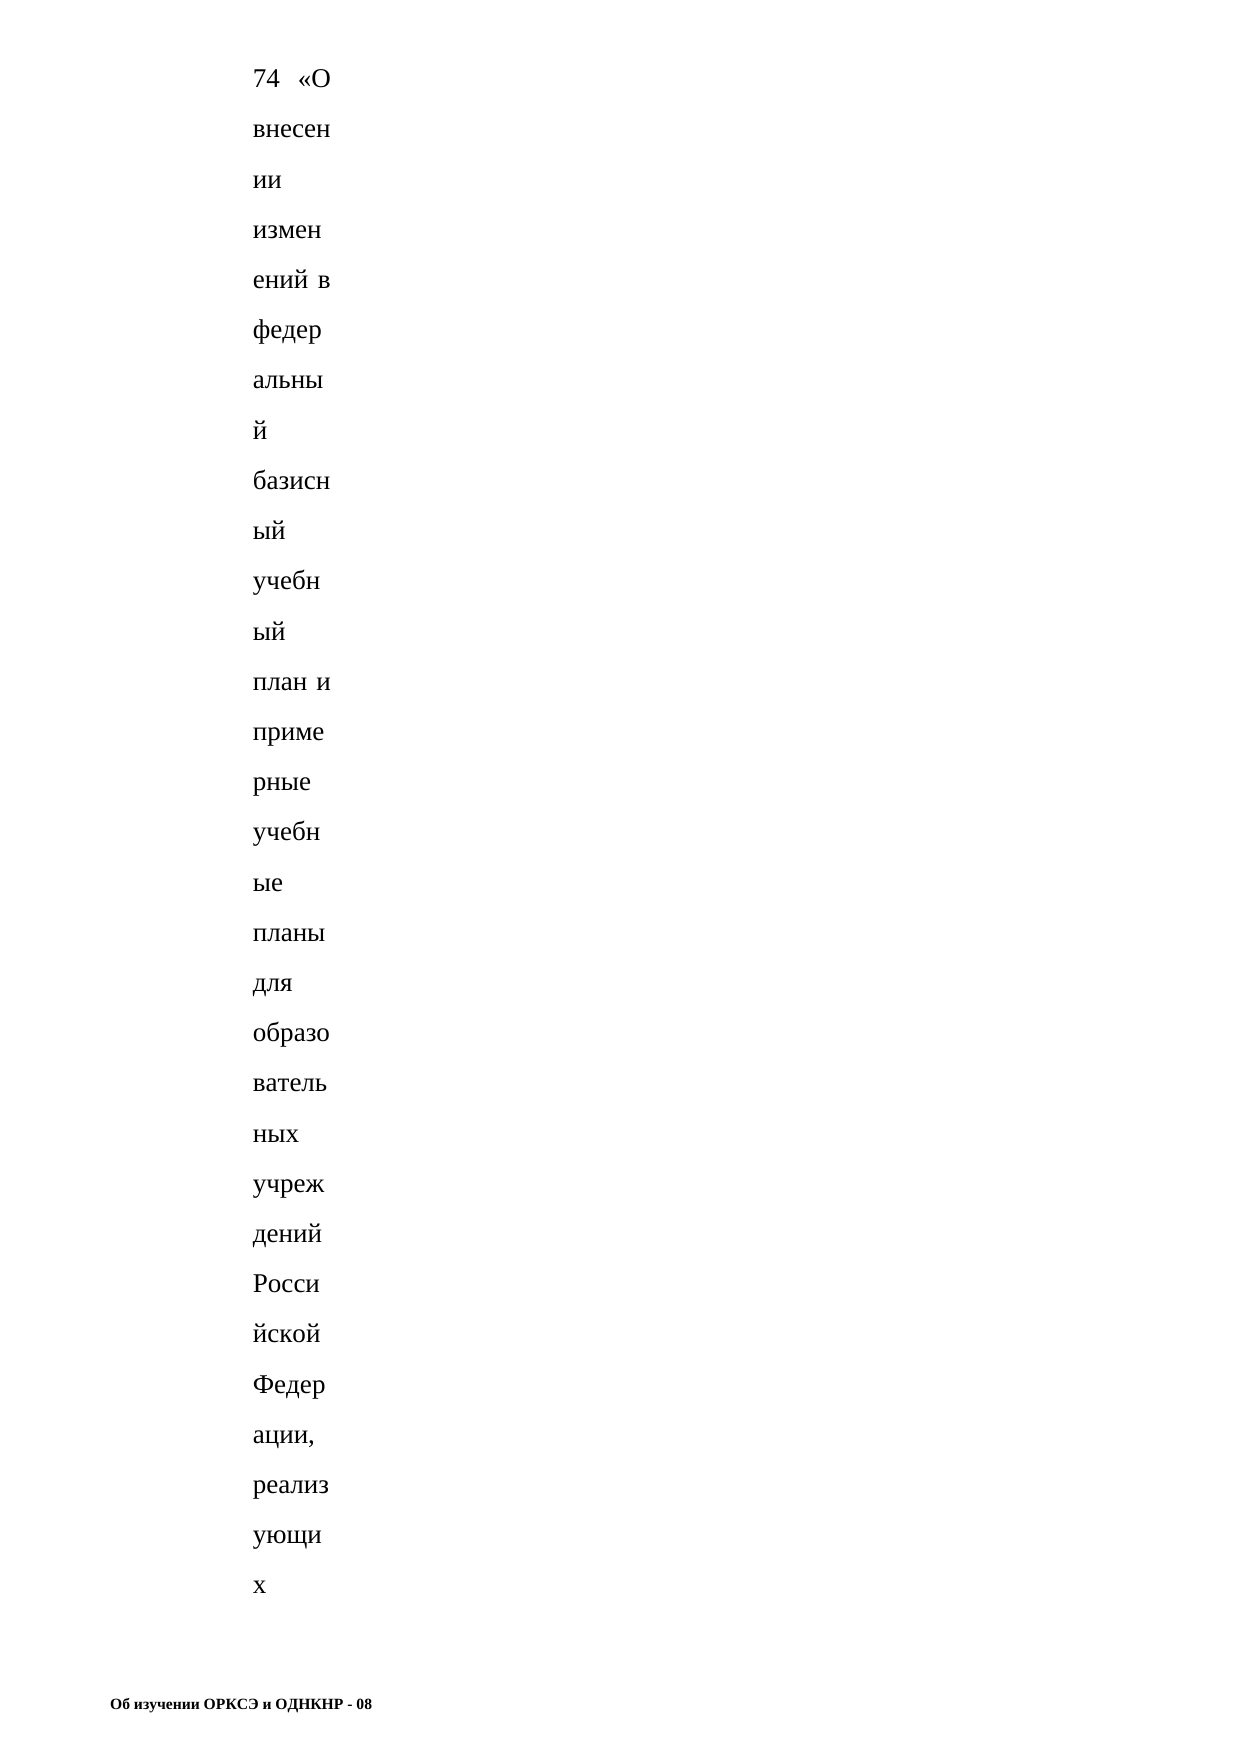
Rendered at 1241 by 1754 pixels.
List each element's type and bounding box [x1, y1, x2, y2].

text [253, 48, 331, 1604]
